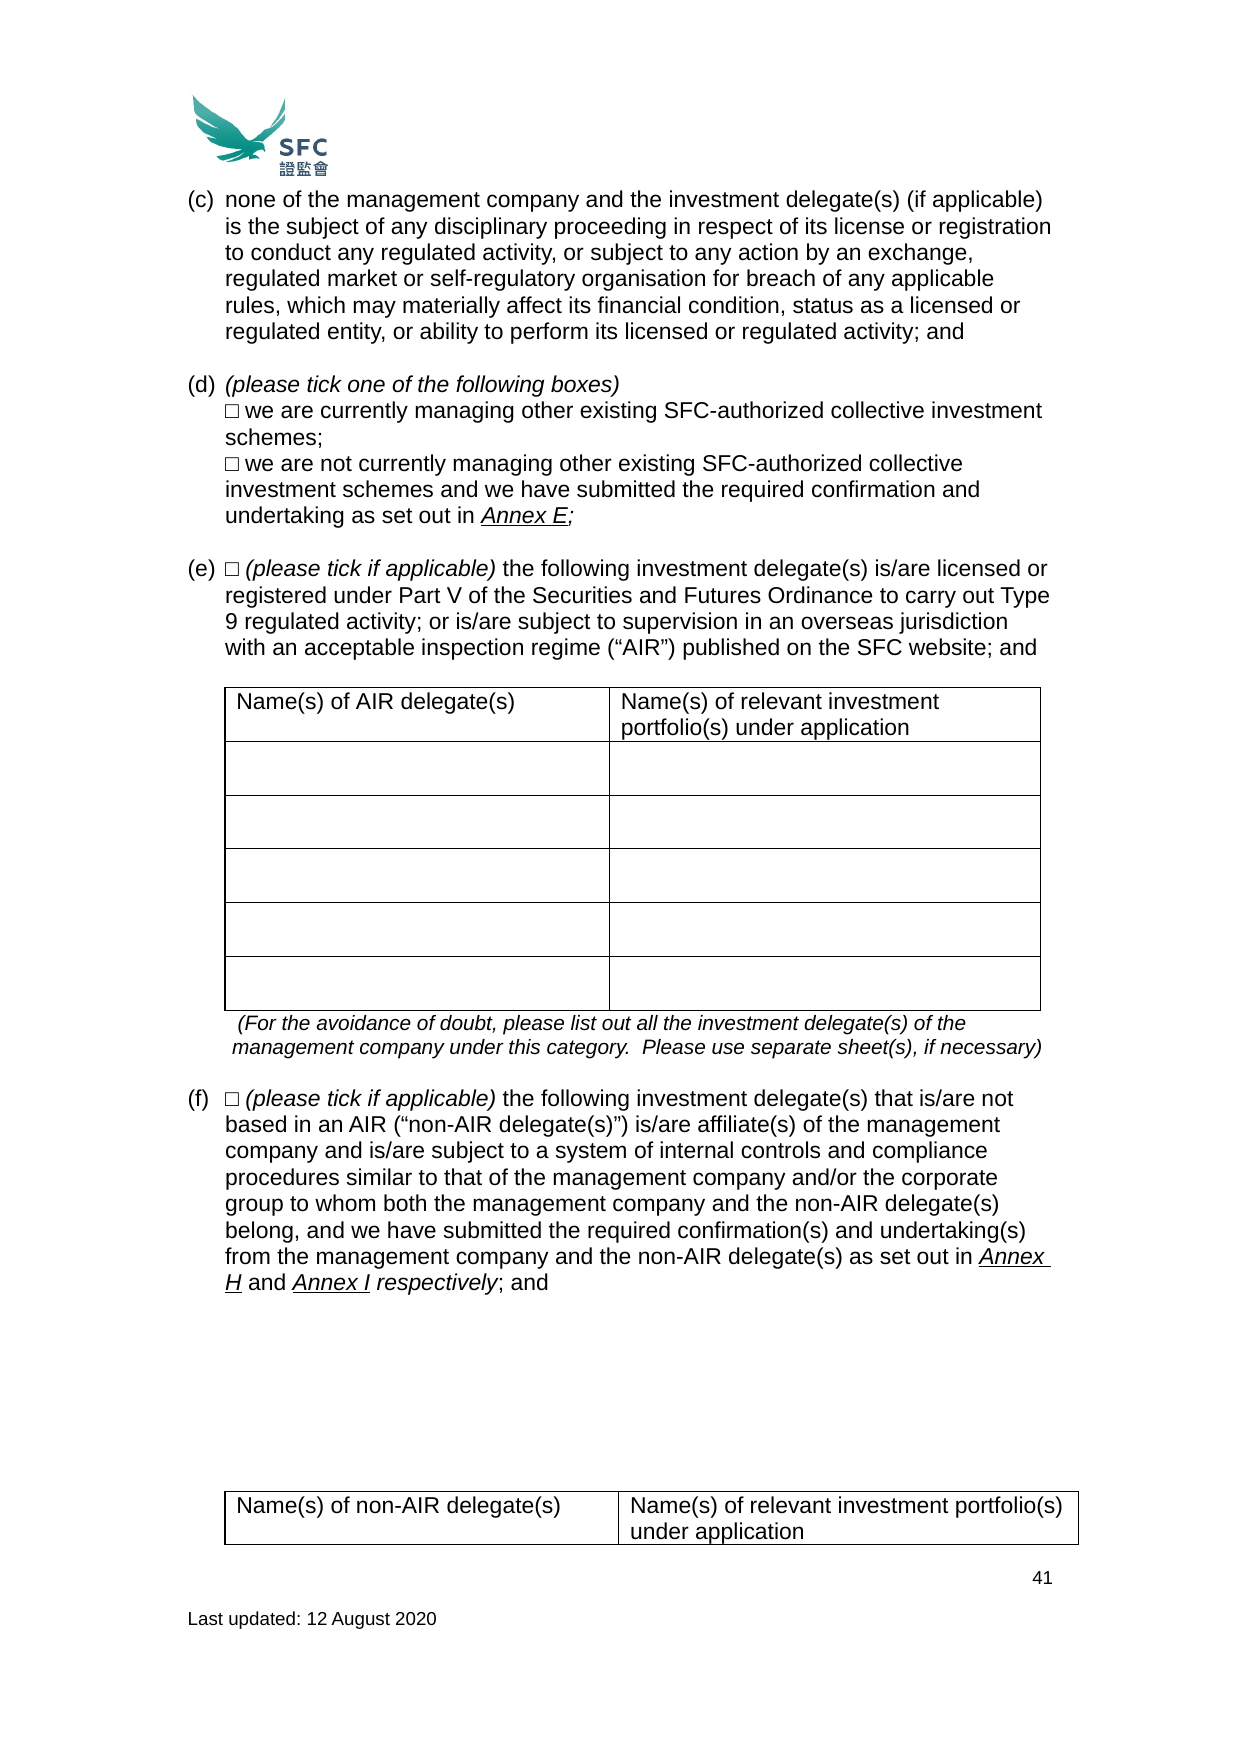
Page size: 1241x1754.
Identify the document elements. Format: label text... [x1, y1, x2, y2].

picture [187, 88, 346, 187]
list (For the avoidance of doubt, please list out all the investment delegate(s) of the management company under this category. Please use separate sheet(s), if necessary) [232, 1011, 1053, 1058]
list none of the management company and the investment delegate(s) (if applicable) is the subject of any disciplinary proceeding in respect of its license or registration to conduct any regulated activity, or subject to any action by an exchange, regulated market or self-regulatory organisation for breach of any applicable rules, which may materially affect its financial condition, status as a licensed or regulated entity, or ability to perform its licensed or regulated activity; and [187, 186, 1053, 344]
table_cell [610, 957, 1040, 1009]
table_header Name(s) of AIR delegate(s) [226, 688, 609, 741]
list (please tick one of the following boxes) [187, 371, 1053, 397]
table_header Name(s) of relevant investment portfolio(s) under application [610, 688, 1040, 741]
list □ (please tick if applicable) the following investment delegate(s) that is/are not based in an AIR (“non-AIR delegate(s)”) is/are affiliate(s) of the management company and is/are subject to a system of internal controls and compliance procedures similar to that of the management company and/or the corporate group to whom both the management company and the non-AIR delegate(s) belong, and we have submitted the required confirmation(s) and undertaking(s) from the management company and the non-AIR delegate(s) as set out in Annex H and Annex I respectively; and [187, 1085, 1053, 1296]
table_cell [226, 796, 609, 848]
table_cell [610, 849, 1040, 902]
table_header Name(s) of relevant investment portfolio(s) under application [619, 1492, 1078, 1544]
table_cell [226, 849, 609, 902]
table_cell [610, 742, 1040, 794]
text □ we are currently managing other existing SFC-authorized collective investment schemes; [225, 397, 1053, 450]
table_cell [226, 957, 609, 1009]
table_header Name(s) of non-AIR delegate(s) [226, 1492, 618, 1544]
table_cell [226, 742, 609, 794]
table_cell [610, 796, 1040, 848]
table_cell [610, 903, 1040, 956]
table_cell [226, 903, 609, 956]
text □ we are not currently managing other existing SFC-authorized collective investment schemes and we have submitted the required confirmation and undertaking as set out in Annex E; [225, 450, 1053, 529]
list □ (please tick if applicable) the following investment delegate(s) is/are licensed or registered under Part V of the Securities and Futures Ordinance to carry out Type 9 regulated activity; or is/are subject to supervision in an overseas jurisdiction with an acceptable inspection regime (“AIR”) published on the SFC website; and [187, 555, 1053, 661]
